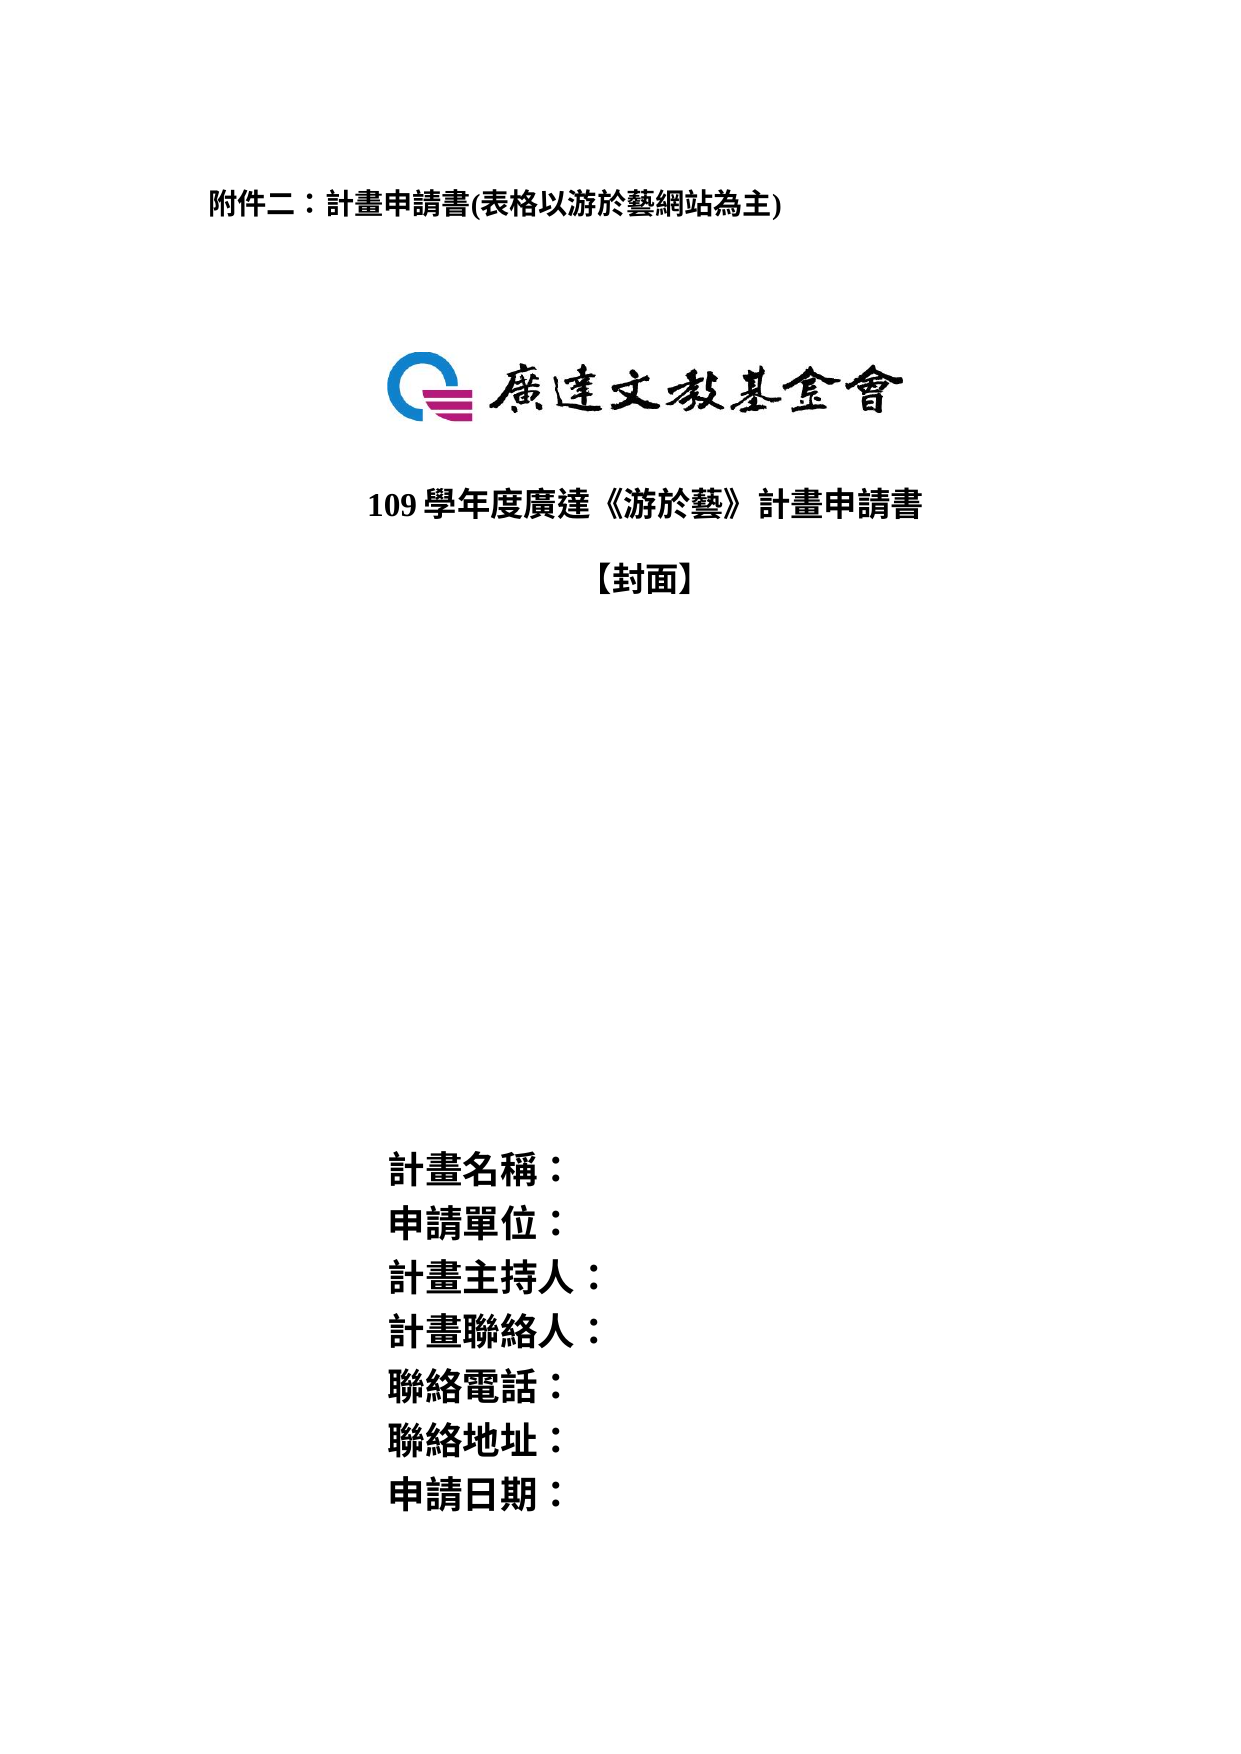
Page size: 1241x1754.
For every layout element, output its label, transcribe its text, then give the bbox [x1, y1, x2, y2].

text 附件二：計畫申請書(表格以游於藝網站為主) [187, 164, 1053, 239]
text 聯絡電話： [387, 1357, 1053, 1411]
text 聯絡地址： [387, 1411, 1053, 1465]
text 申請日期： [387, 1465, 1053, 1519]
text 計畫主持人： [387, 1248, 1053, 1302]
text 申請單位： [387, 1194, 1053, 1248]
text 計畫聯絡人： [387, 1302, 1053, 1357]
text 計畫名稱： [387, 1139, 1053, 1194]
text 【封面】 [237, 539, 1053, 614]
text 109學年度廣達《游於藝》計畫申請書 [237, 464, 1053, 539]
picture [387, 352, 903, 424]
